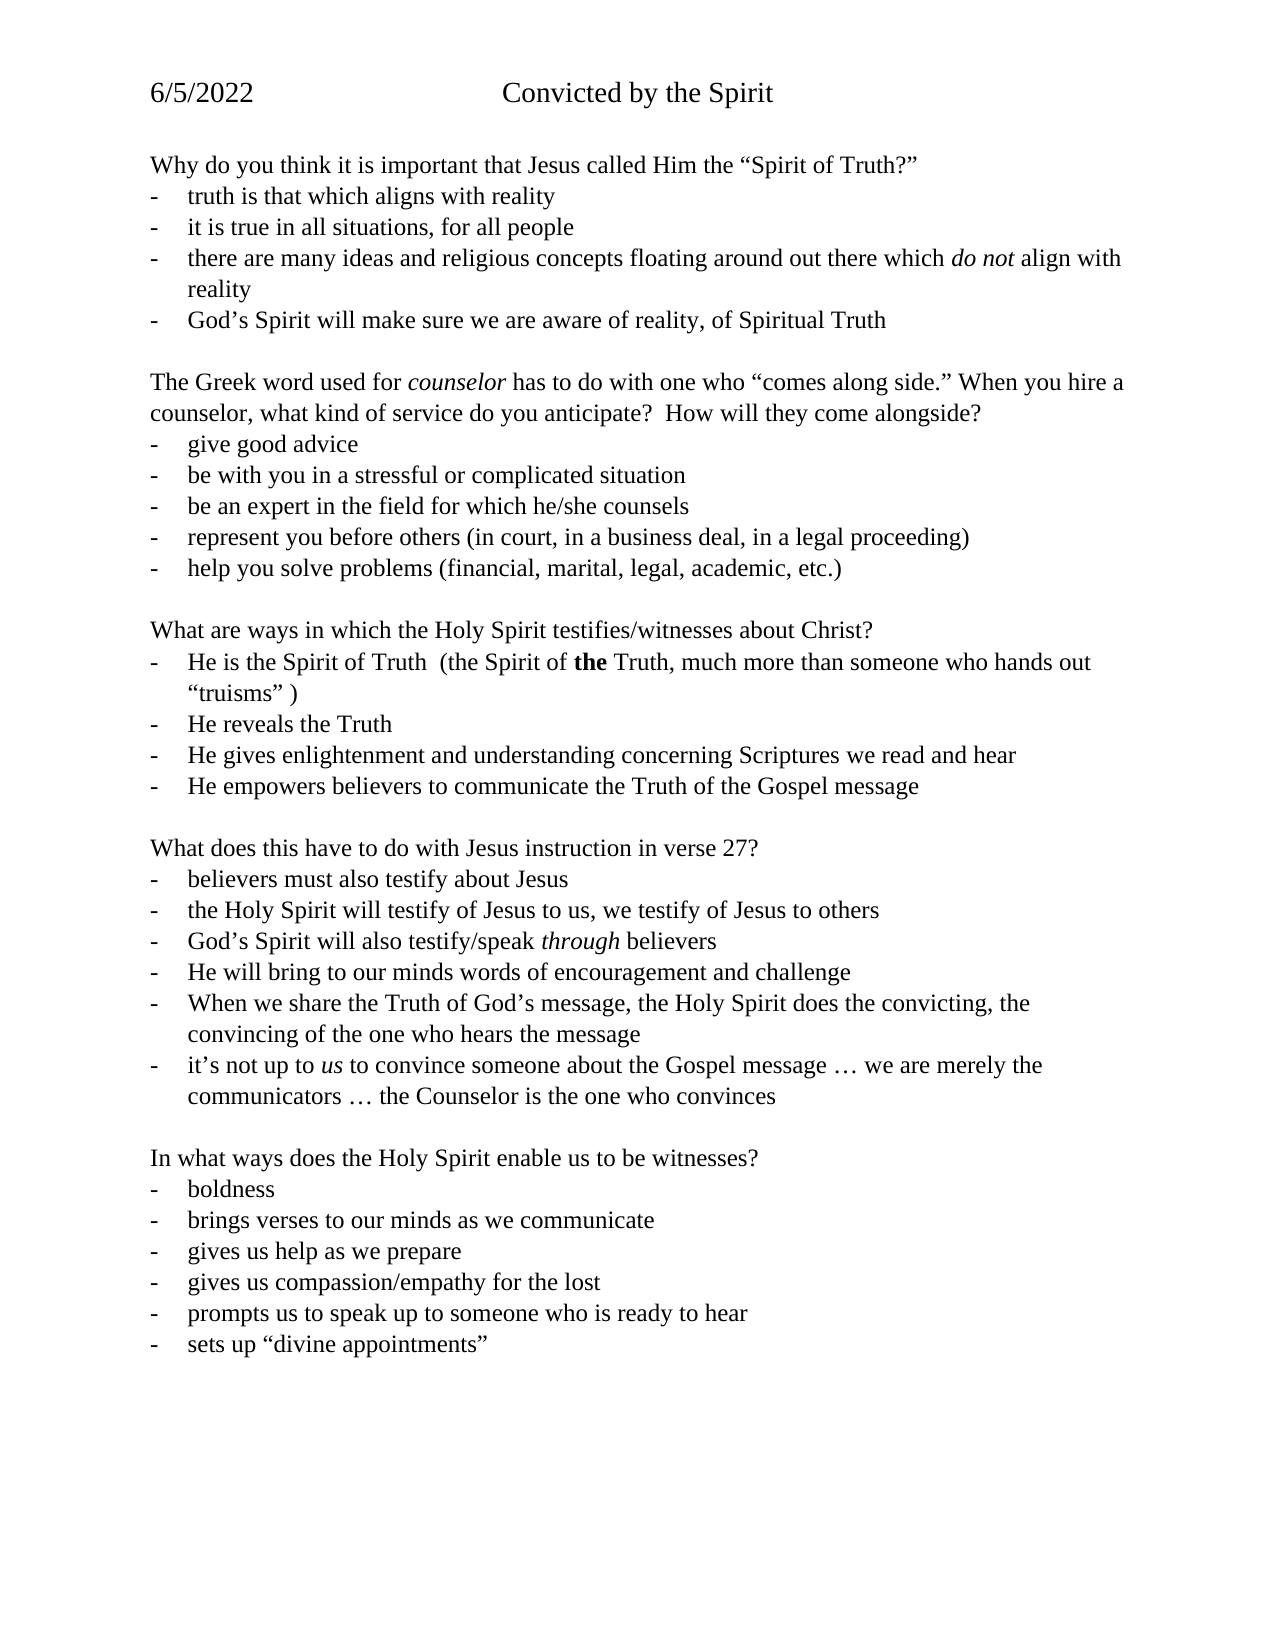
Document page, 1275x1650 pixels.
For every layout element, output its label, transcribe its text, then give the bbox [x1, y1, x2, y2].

list prompts us to speak up to someone who is ready to hear [150, 1298, 1125, 1327]
list He will bring to our minds words of encouragement and challenge [150, 957, 1125, 986]
list boldness [150, 1174, 1125, 1203]
text What does this have to do with Jesus instruction in verse 27? [150, 833, 1125, 862]
list help you solve problems (financial, marital, legal, academic, etc.) [150, 553, 1125, 582]
list it is true in all situations, for all people [150, 212, 1125, 241]
list sets up “divine appointments” [150, 1329, 1125, 1358]
list the Holy Spirit will testify of Jesus to us, we testify of Jesus to others [150, 895, 1125, 924]
list be with you in a stressful or complicated situation [150, 460, 1125, 489]
list give good advice [150, 429, 1125, 458]
text What are ways in which the Holy Spirit testifies/witnesses about Christ? [150, 616, 1125, 644]
list there are many ideas and religious concepts floating around out there which do not align with reality [150, 243, 1125, 303]
list He empowers believers to communicate the Truth of the Gospel message [150, 771, 1125, 799]
list represent you before others (in court, in a business deal, in a legal proceeding) [150, 522, 1125, 551]
list God’s Spirit will also testify/speak through believers [150, 926, 1125, 955]
list be an expert in the field for which he/she counsels [150, 491, 1125, 520]
list God’s Spirit will make sure we are aware of reality, of Spiritual Truth [150, 305, 1125, 334]
list gives us compassion/empathy for the lost [150, 1267, 1125, 1296]
list He is the Spirit of Truth (the Spirit of the Truth, much more than someone who hands out “truisms” ) [150, 647, 1125, 706]
text Why do you think it is important that Jesus called Him the “Spirit of Truth?” [150, 150, 1125, 179]
list it’s not up to us to convince someone about the Gospel message … we are merely the communicators … the Counselor is the one who convinces [150, 1050, 1125, 1110]
list When we share the Truth of God’s message, the Holy Spirit does the convicting, the convincing of the one who hears the message [150, 988, 1125, 1048]
text The Greek word used for counselor has to do with one who “comes along side.” When you hire a counselor, what kind of service do you anticipate? How will they come alongside? [150, 367, 1125, 427]
list brings verses to our minds as we communicate [150, 1205, 1125, 1234]
list He gives enlightenment and understanding concerning Scriptures we read and hear [150, 740, 1125, 768]
text In what ways does the Holy Spirit enable us to be witnesses? [150, 1143, 1125, 1172]
list truth is that which aligns with reality [150, 181, 1125, 210]
list gives us help as we prepare [150, 1236, 1125, 1265]
list believers must also testify about Jesus [150, 864, 1125, 893]
list He reveals the Truth [150, 709, 1125, 737]
